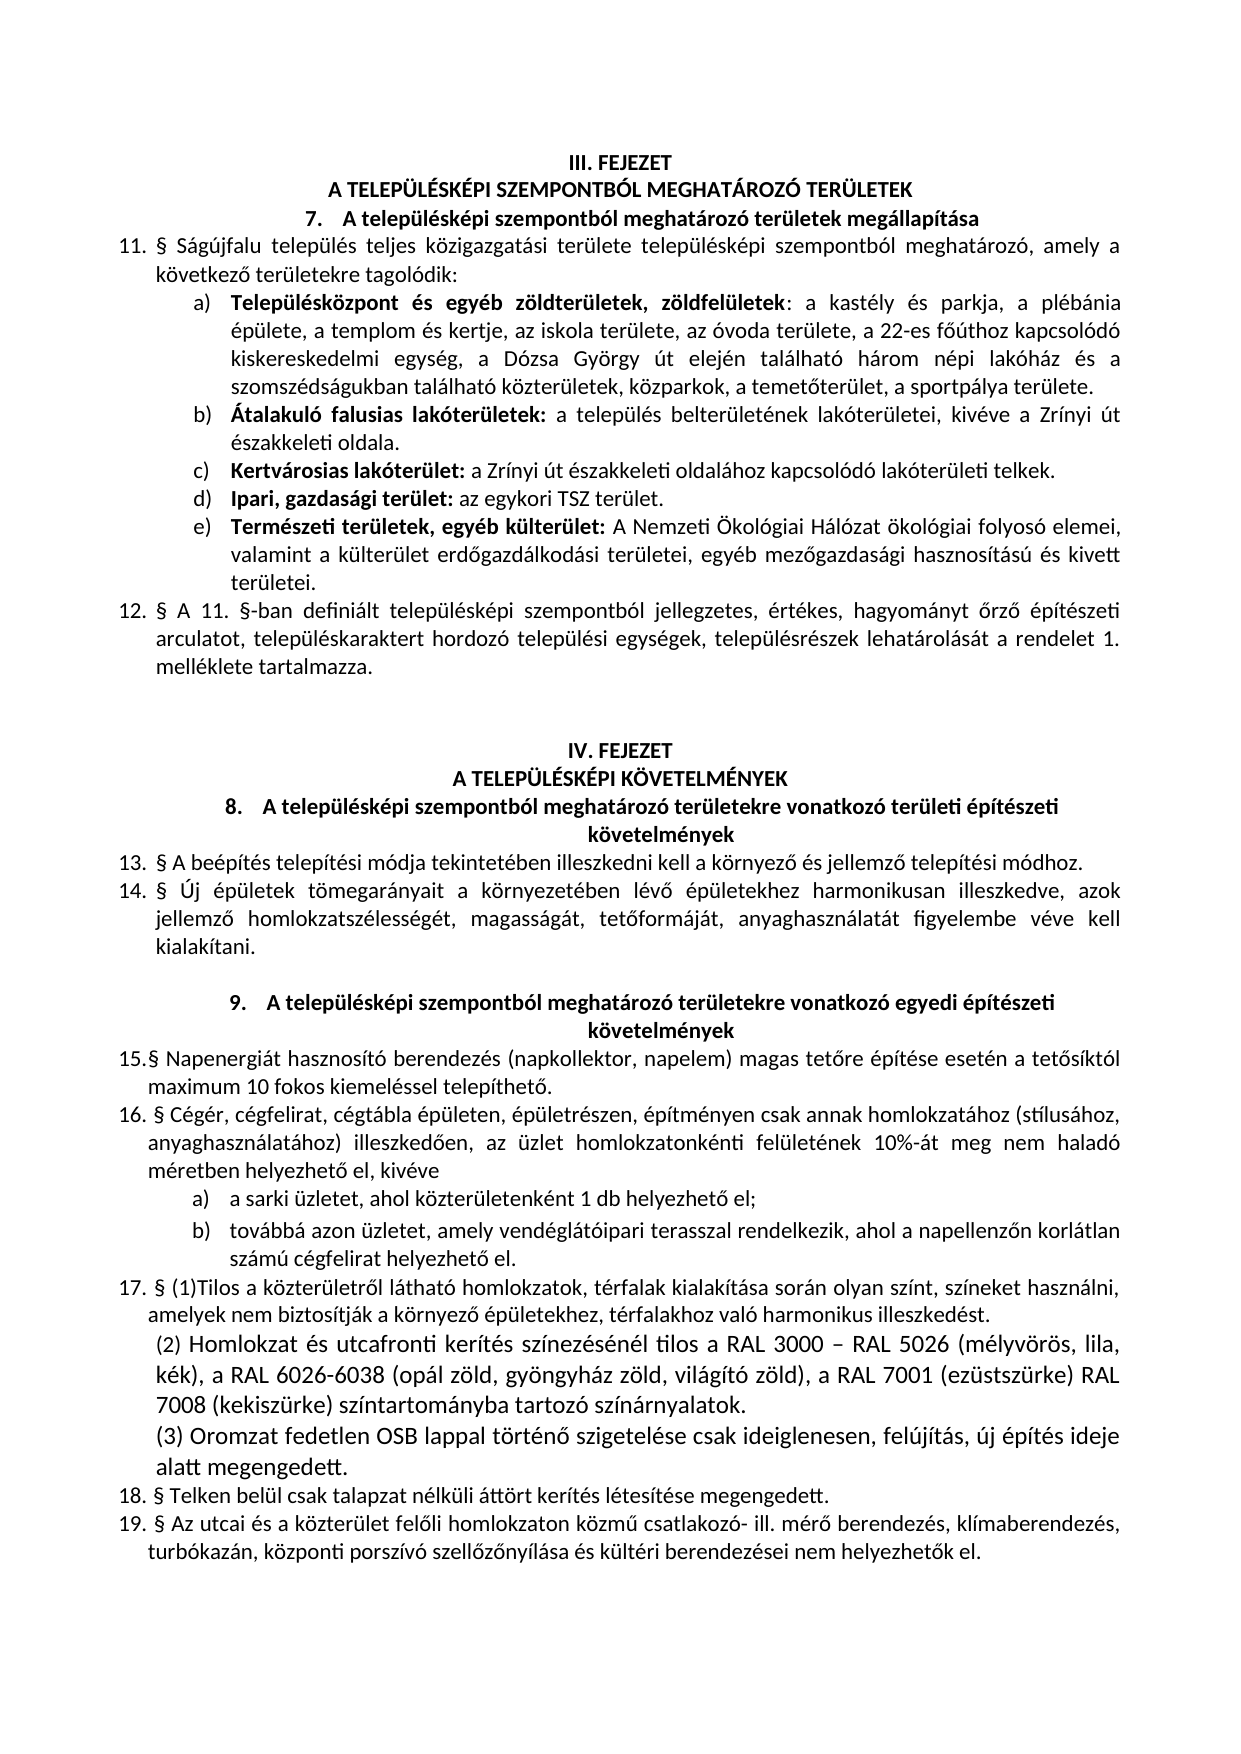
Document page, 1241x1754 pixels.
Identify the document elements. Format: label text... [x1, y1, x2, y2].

subtitle A településképi szempontból meghatározó területekre vonatkozó egyedi építészeti követelmények [162, 988, 1122, 1044]
text § Ságújfalu település teljes közigazgatási területe településképi szempontból meghatározó, amely a következő területekre tagolódik: [118, 232, 1122, 288]
subtitle IV. FEJEZET [118, 736, 1122, 764]
list Kertvárosias lakóterület: a Zrínyi út északkeleti oldalához kapcsolódó lakóterületi telkek. [193, 456, 1122, 484]
subtitle A településképi szempontból meghatározó területek megállapítása [162, 204, 1122, 232]
list a sarki üzletet, ahol közterületenként 1 db helyezhető el; [192, 1184, 1122, 1212]
subtitle A TELEPÜLÉSKÉPI SZEMPONTBÓL MEGHATÁROZÓ TERÜLETEK [118, 176, 1122, 204]
list továbbá azon üzletet, amely vendéglátóipari terasszal rendelkezik, ahol a napellenzőn korlátlan számú cégfelirat helyezhető el. [192, 1217, 1122, 1273]
subtitle III. FEJEZET [118, 148, 1122, 176]
text § Telken belül csak talapzat nélküli áttört kerítés létesítése megengedett. [118, 1481, 1122, 1509]
list Ipari, gazdasági terület: az egykori TSZ terület. [193, 484, 1122, 512]
list (3) Oromzat fedetlen OSB lappal történő szigetelése csak ideiglenesen, felújítás, új építés ideje alatt megengedett. [156, 1420, 1122, 1481]
subtitle A TELEPÜLÉSKÉPI KÖVETELMÉNYEK [118, 764, 1122, 792]
list Településközpont és egyéb zöldterületek, zöldfelületek: a kastély és parkja, a plébánia épülete, a templom és kertje, az iskola területe, az óvoda területe, a 22-es főúthoz kapcsolódó kiskereskedelmi egység, a Dózsa György út elején található három népi lakóház és a szomszédságukban található közterületek, közparkok, a temetőterület, a sportpálya területe. [193, 288, 1122, 400]
list § A beépítés telepítési módja tekintetében illeszkedni kell a környező és jellemző telepítési módhoz. [118, 848, 1122, 876]
list (2) Homlokzat és utcafronti kerítés színezésénél tilos a RAL 3000 – RAL 5026 (mélyvörös, lila, kék), a RAL 6026-6038 (opál zöld, gyöngyház zöld, világító zöld), a RAL 7001 (ezüstszürke) RAL 7008 (kekiszürke) színtartományba tartozó színárnyalatok. [156, 1329, 1122, 1420]
list Átalakuló falusias lakóterületek: a település belterületének lakóterületei, kivéve a Zrínyi út északkeleti oldala. [193, 400, 1122, 456]
subtitle A településképi szempontból meghatározó területekre vonatkozó területi építészeti követelmények [162, 792, 1122, 848]
text § (1)Tilos a közterületről látható homlokzatok, térfalak kialakítása során olyan színt, színeket használni, amelyek nem biztosítják a környező épületekhez, térfalakhoz való harmonikus illeszkedést. [118, 1273, 1122, 1329]
text § Cégér, cégfelirat, cégtábla épületen, épületrészen, építményen csak annak homlokzatához (stílusához, anyaghasználatához) illeszkedően, az üzlet homlokzatonkénti felületének 10%-át meg nem haladó méretben helyezhető el, kivéve [118, 1100, 1122, 1184]
text § Az utcai és a közterület felőli homlokzaton közmű csatlakozó- ill. mérő berendezés, klímaberendezés, turbókazán, központi porszívó szellőzőnyílása és kültéri berendezései nem helyezhetők el. [118, 1509, 1122, 1565]
list § Új épületek tömegarányait a környezetében lévő épületekhez harmonikusan illeszkedve, azok jellemző homlokzatszélességét, magasságát, tetőformáját, anyaghasználatát figyelembe véve kell kialakítani. [118, 876, 1122, 960]
list Természeti területek, egyéb külterület: A Nemzeti Ökológiai Hálózat ökológiai folyosó elemei, valamint a külterület erdőgazdálkodási területei, egyéb mezőgazdasági hasznosítású és kivett területei. [193, 512, 1122, 596]
text § Napenergiát hasznosító berendezés (napkollektor, napelem) magas tetőre építése esetén a tetősíktól maximum 10 fokos kiemeléssel telepíthető. [118, 1044, 1122, 1100]
text § A 11. §-ban definiált településképi szempontból jellegzetes, értékes, hagyományt őrző építészeti arculatot, településkaraktert hordozó települési egységek, településrészek lehatárolását a rendelet 1. melléklete tartalmazza. [118, 596, 1122, 680]
